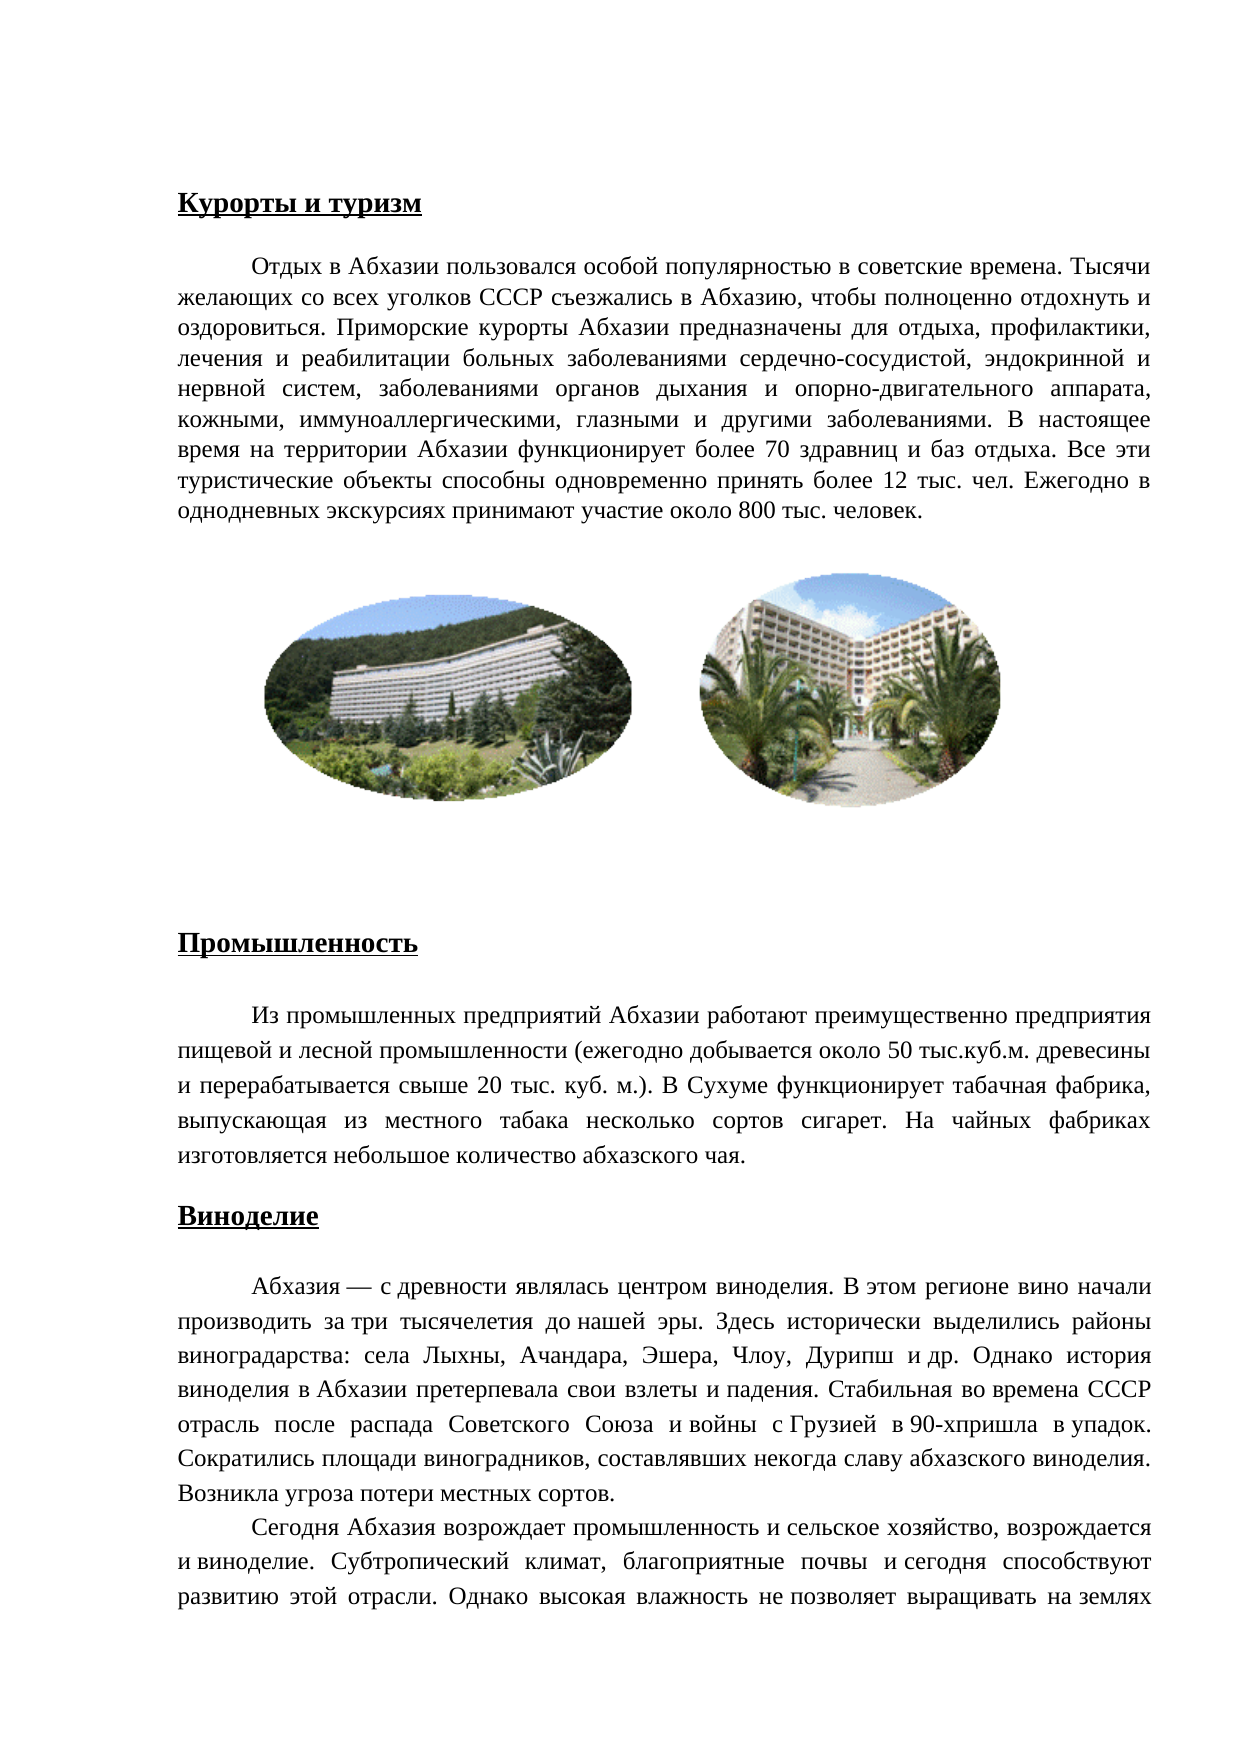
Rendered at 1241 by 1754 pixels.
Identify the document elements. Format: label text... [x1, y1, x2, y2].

picture [252, 570, 643, 825]
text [177, 1506, 1152, 1609]
text Курорты и туризм [177, 185, 1152, 219]
text Виноделие [177, 1198, 1152, 1231]
text Промышленность [177, 926, 1152, 959]
text Абхазия — с древности являлась центром виноделия. В этом регионе вино начали производить за три тысячелетия до нашей эры. Здесь исторически выделились районы виноградарства: села Лыхны, Ачандара, Эшера, Члоу, Дурипш и др. Однако история виноделия в Абхазии претерпевала свои взлеты и падения. Стабильная во времена СССР отрасль после распада Советского Союза и войны с Грузией в 90-хпришла в упадок. Сократились площади виноградников, составлявших некогда славу абхазского виноделия. Возникла угроза потери местных сортов. [177, 1266, 1152, 1506]
text Отдых в Абхазии пользовался особой популярностью в советские времена. Тысячи желающих со всех уголков СССР съезжались в Абхазию, чтобы полноценно отдохнуть и оздоровиться. Приморские курорты Абхазии предназначены для отдыха, профилактики, лечения и реабилитации больных заболеваниями сердечно-сосудистой, эндокринной и нервной систем, заболеваниями органов дыхания и опорно-двигательного аппарата, кожными, иммуноаллергическими, глазными и другими заболеваниями. В настоящее время на территории Абхазии функционирует более 70 здравниц и баз отдыха. Все эти туристические объекты способны одновременно принять более 12 тыс. чел. Ежегодно в однодневных экскурсиях принимают участие около 800 тыс. человек. [177, 249, 1152, 524]
picture [648, 553, 1040, 825]
text Из промышленных предприятий Абхазии работают преимущественно предприятия пищевой и лесной промышленности (ежегодно добывается около 50 тыс.куб.м. древесины и перерабатывается свыше 20 тыс. куб. м.). В Сухуме функционирует табачная фабрика, выпускающая из местного табака несколько сортов сигарет. На чайных фабриках изготовляется небольшое количество абхазского чая. [177, 994, 1152, 1169]
